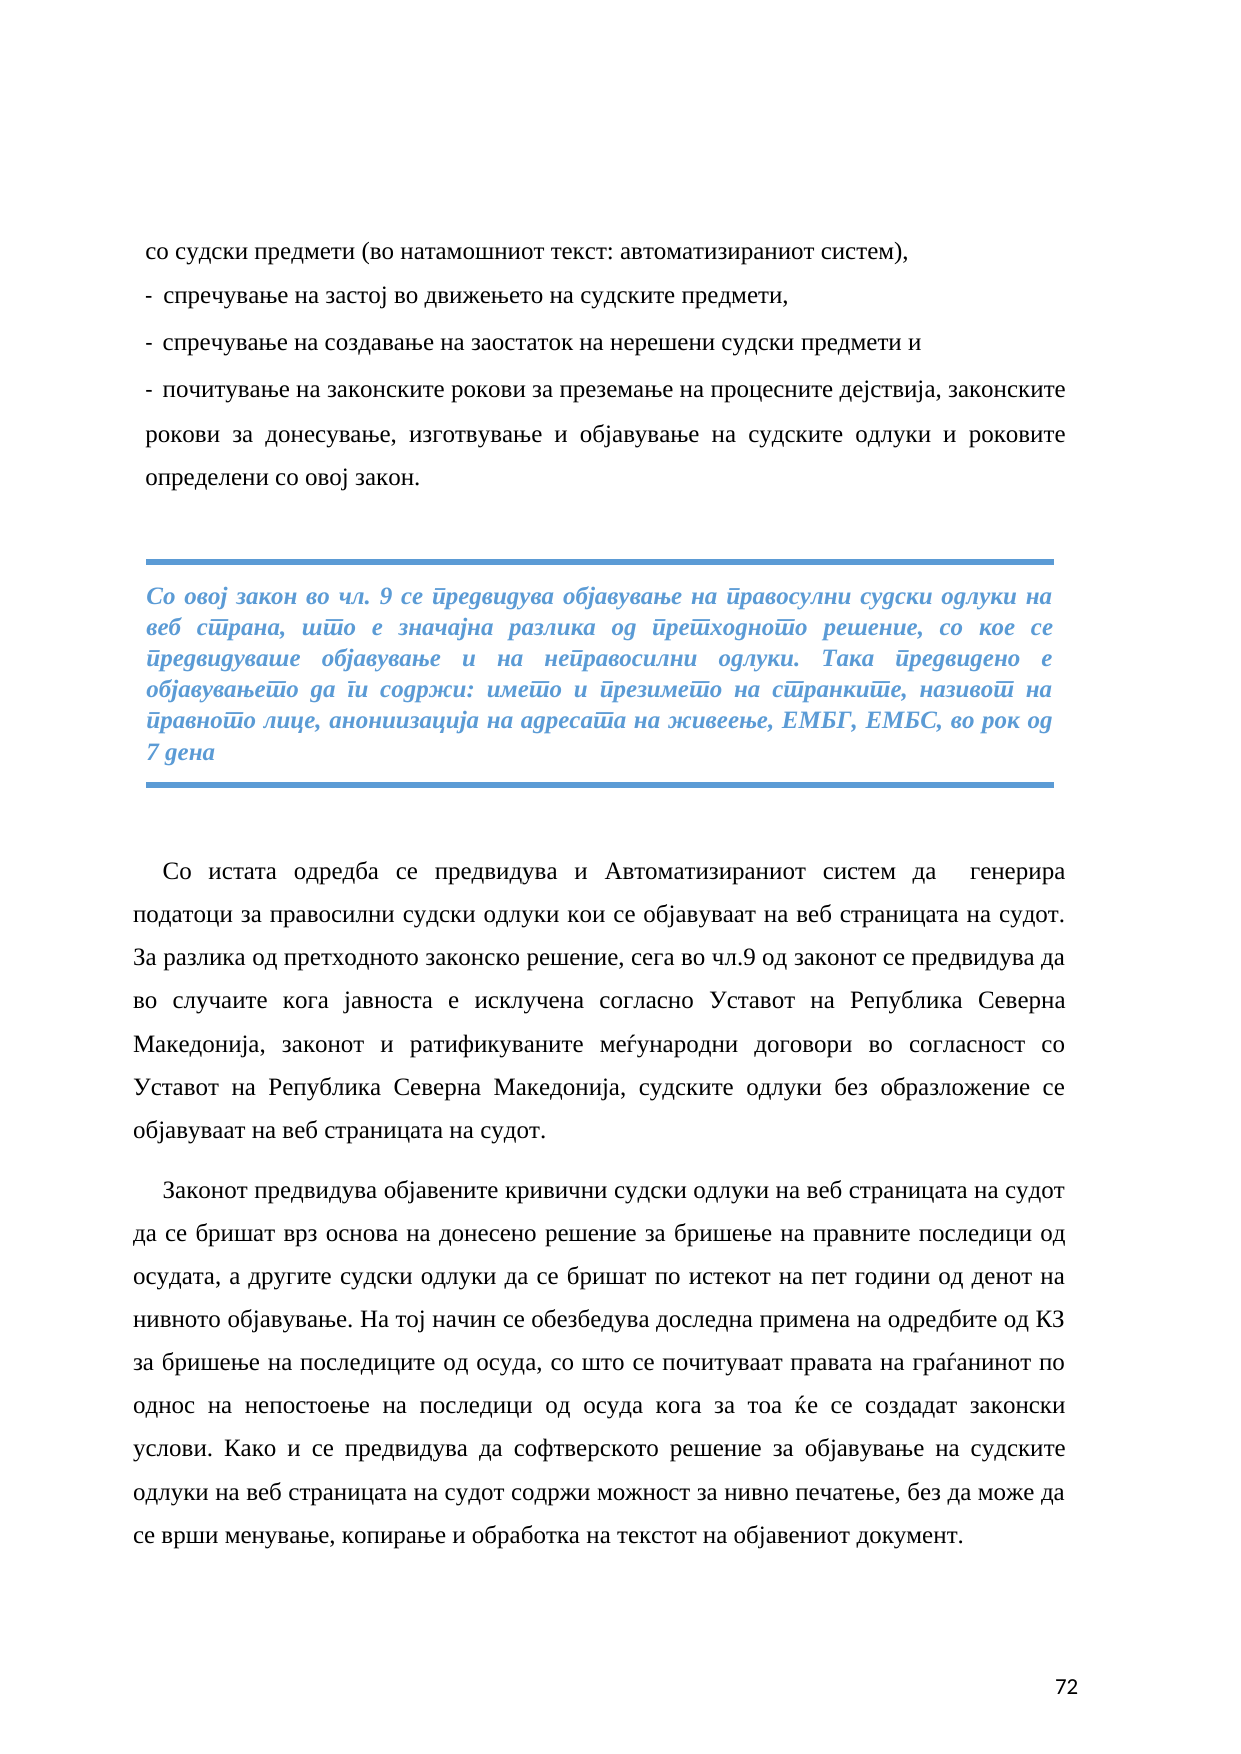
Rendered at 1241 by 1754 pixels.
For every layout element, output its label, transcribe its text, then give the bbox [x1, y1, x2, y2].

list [145, 236, 1066, 265]
list почитување на законските рокови за преземање на процесните дејствија, законските рокови за донесување, изготвување и објавување на судските одлуки и роковите определени со овој закон. [145, 373, 1066, 491]
list спречување на создавање на заостаток на нерешени судски предмети и [145, 326, 1066, 357]
text Законот предвидува објавените кривични судски одлуки на веб страницата на судот да се бришат врз основа на донесено решение за бришење на правните последици од осудата, а другите судски одлуки да се бришат по истекот на пет години од денот на нивното објавување. На тој начин се обезбедува доследна примена на одредбите од КЗ за бришење на последиците од осуда, со што се почитуваат правата на граѓанинот по однос на непостоење на последици од осуда кога за тоа ќе се создадат законски услови. Како и се предвидува да софтверското решение за објавување на судските одлуки на веб страницата на судот содржи можност за нивно печатење, без да може да се врши менување, копирање и обработка на текстот на објавениот документ. [133, 1175, 1066, 1548]
list спречување на застој во движењето на судските предмети, [145, 279, 1078, 311]
text Со истата одредба се предвидува и Автоматизираниот систем да генерира податоци за правосилни судски одлуки кои се објавуваат на веб страницата на судот. За разлика од претходното законско решение, сега во чл.9 од законот се предвидува да во случаите кога јавноста е исклучена согласно Уставот на Република Северна Македонија, законот и ратификуваните меѓународни договори во согласност со Уставот на Република Северна Македонија, судските одлуки без образложение се објавуваат на веб страницата на судот. [133, 564, 1066, 1144]
